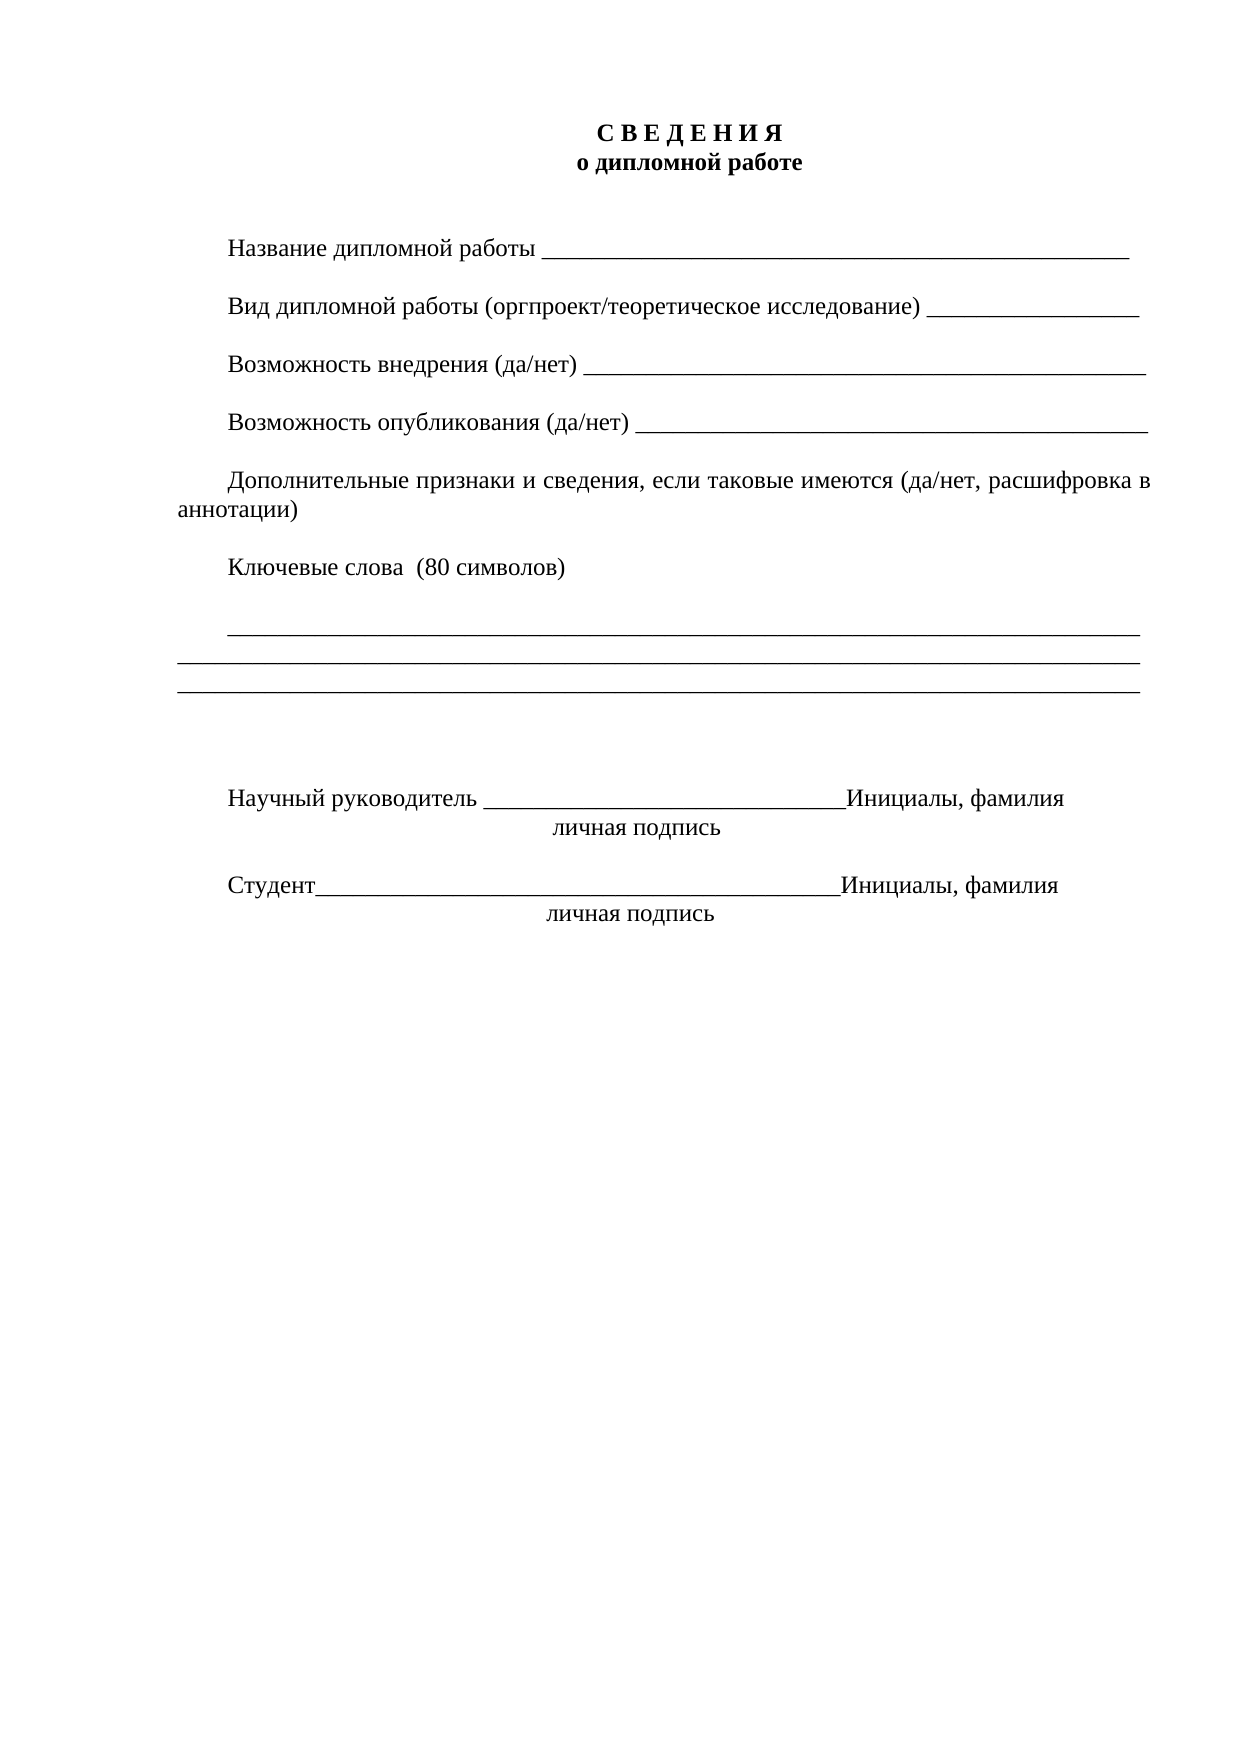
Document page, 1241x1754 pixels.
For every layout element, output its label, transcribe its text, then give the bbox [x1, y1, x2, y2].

text С В Е Д Е Н И Я [177, 118, 1152, 147]
text Студент__________________________________________Инициалы, фамилия личная подпись [177, 870, 1152, 927]
text Дополнительные признаки и сведения, если таковые имеются (да/нет, расшифровка в аннотации) [177, 465, 1152, 523]
text о дипломной работе [177, 147, 1152, 176]
text Название дипломной работы _______________________________________________ [177, 233, 1152, 262]
text Возможность внедрения (да/нет) _____________________________________________ [177, 349, 1152, 378]
text Ключевые слова (80 символов) [177, 552, 1152, 581]
text Вид дипломной работы (оргпроект/теоретическое исследование) _________________ [177, 291, 1152, 320]
text Научный руководитель _____________________________Инициалы, фамилия личная подпись [177, 783, 1152, 841]
text Возможность опубликования (да/нет) _________________________________________ [177, 407, 1152, 436]
text ___________________________________________________________________________________________________________________________________________________________________________________________________________________________________ [177, 610, 1152, 696]
